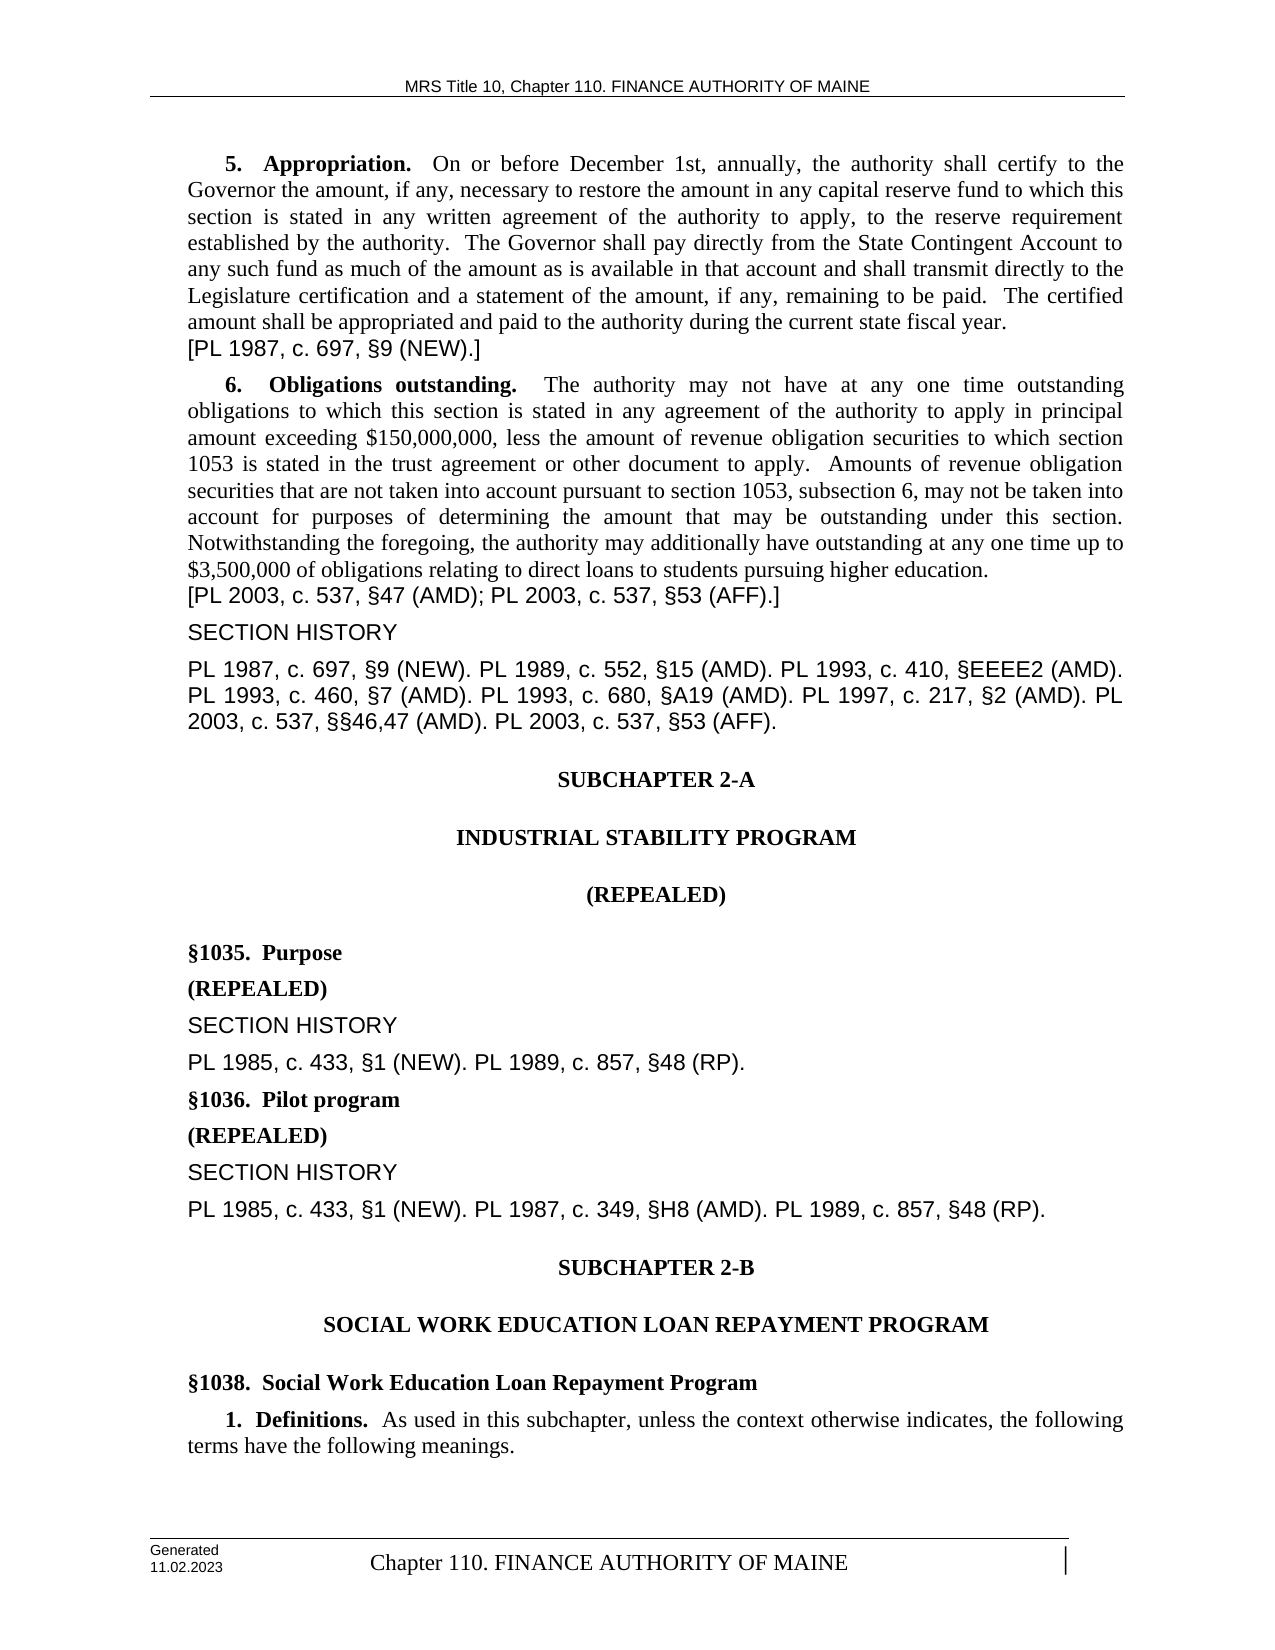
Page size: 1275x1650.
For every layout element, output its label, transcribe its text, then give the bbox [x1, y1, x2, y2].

text 1. Definitions. As used in this subchapter, unless the context otherwise indicates, the following terms have the following meanings. [187, 1406, 1125, 1458]
text SECTION HISTORY [187, 619, 1125, 645]
text SUBCHAPTER 2-A [187, 766, 1125, 792]
text §1038. Social Work Education Loan Repayment Program [187, 1369, 1125, 1395]
text (REPEALED) [187, 1123, 1125, 1149]
text [PL 1987, c. 697, §9 (NEW).] [187, 334, 1125, 361]
text 5. Appropriation. On or before December 1st, annually, the authority shall certify to the Governor the amount, if any, necessary to restore the amount in any capital reserve fund to which this section is stated in any written agreement of the authority to apply, to the reserve requirement established by the authority. The Governor shall pay directly from the State Contingent Account to any such fund as much of the amount as is available in that account and shall transmit directly to the Legislature certification and a statement of the amount, if any, remaining to be paid. The certified amount shall be appropriated and paid to the authority during the current state fiscal year. [187, 150, 1125, 334]
text SUBCHAPTER 2-B [187, 1254, 1125, 1280]
text §1036. Pilot program [187, 1086, 1125, 1112]
text SECTION HISTORY [187, 1012, 1125, 1039]
text (REPEALED) [187, 976, 1125, 1002]
text INDUSTRIAL STABILITY PROGRAM [187, 823, 1125, 850]
text [PL 2003, c. 537, §47 (AMD); PL 2003, c. 537, §53 (AFF).] [187, 582, 1125, 608]
text PL 1985, c. 433, §1 (NEW). PL 1989, c. 857, §48 (RP). [187, 1049, 1125, 1075]
text PL 1987, c. 697, §9 (NEW). PL 1989, c. 552, §15 (AMD). PL 1993, c. 410, §EEEE2 (AMD). PL 1993, c. 460, §7 (AMD). PL 1993, c. 680, §A19 (AMD). PL 1997, c. 217, §2 (AMD). PL 2003, c. 537, §§46,47 (AMD). PL 2003, c. 537, §53 (AFF). [187, 656, 1125, 735]
text PL 1985, c. 433, §1 (NEW). PL 1987, c. 349, §H8 (AMD). PL 1989, c. 857, §48 (RP). [187, 1196, 1125, 1222]
text 6. Obligations outstanding. The authority may not have at any one time outstanding obligations to which this section is stated in any agreement of the authority to apply in principal amount exceeding $150,000,000, less the amount of revenue obligation securities to which section 1053 is stated in the trust agreement or other document to apply. Amounts of revenue obligation securities that are not taken into account pursuant to section 1053, subsection 6, may not be taken into account for purposes of determining the amount that may be outstanding under this section. Notwithstanding the foregoing, the authority may additionally have outstanding at any one time up to $3,500,000 of obligations relating to direct loans to students pursuing higher education. [187, 371, 1125, 582]
text §1035. Purpose [187, 939, 1125, 965]
text SECTION HISTORY [187, 1159, 1125, 1186]
text (REPEALED) [187, 881, 1125, 907]
text SOCIAL WORK EDUCATION LOAN REPAYMENT PROGRAM [187, 1311, 1125, 1338]
